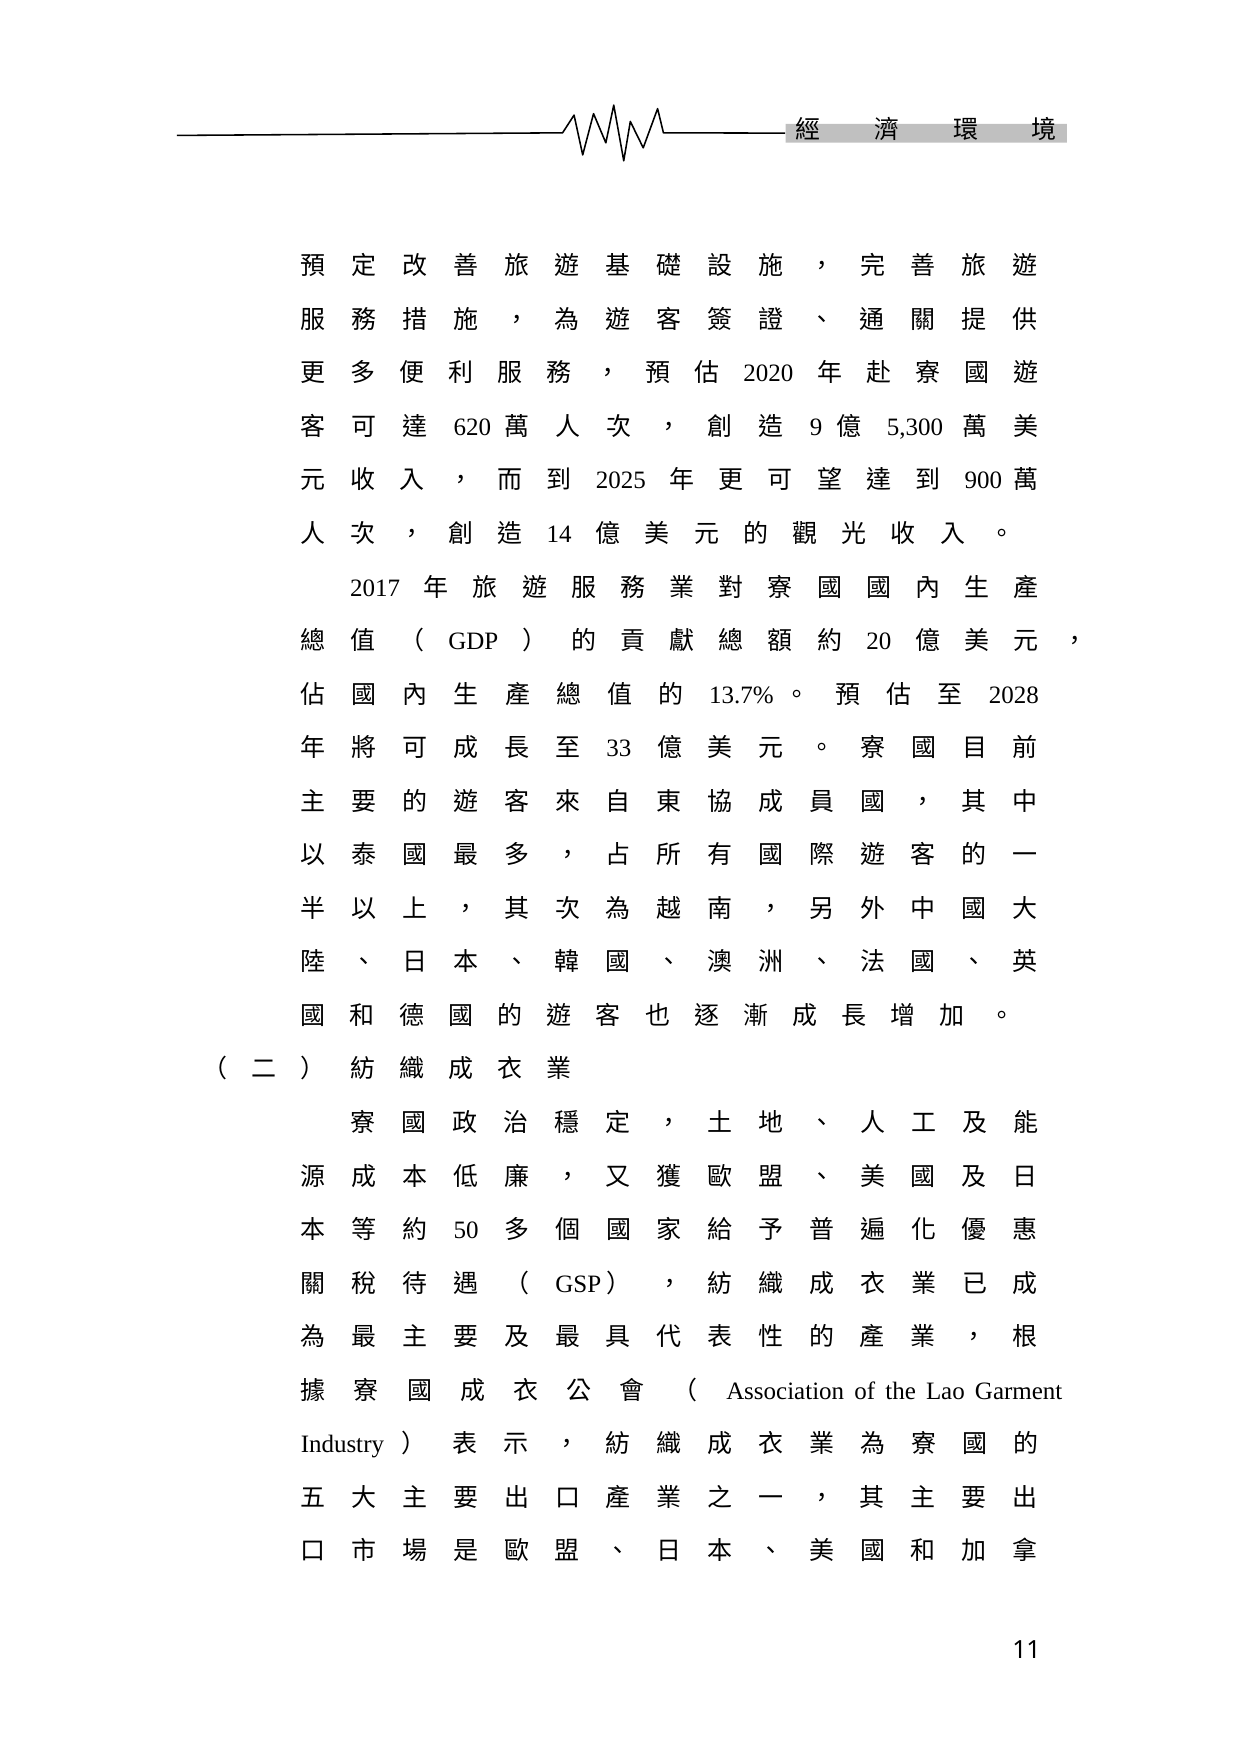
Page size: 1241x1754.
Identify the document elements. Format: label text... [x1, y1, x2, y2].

text 2017年旅遊服務業對寮國國內生產總值（GDP）的貢獻總額約20億美元，佔國內生產總值的13.7%。預估至2028年將可成長至33億美元。寮國目前主要的遊客來自東協成員國，其中以泰國最多，占所有國際遊客的一半以上，其次為越南，另外中國大陸、日本、韓國、澳洲、法國、英國和德國的遊客也逐漸成長增加。 [276, 558, 1063, 1040]
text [276, 1094, 1063, 1576]
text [276, 237, 1063, 558]
text （二）紡織成衣業 [202, 1040, 1063, 1094]
